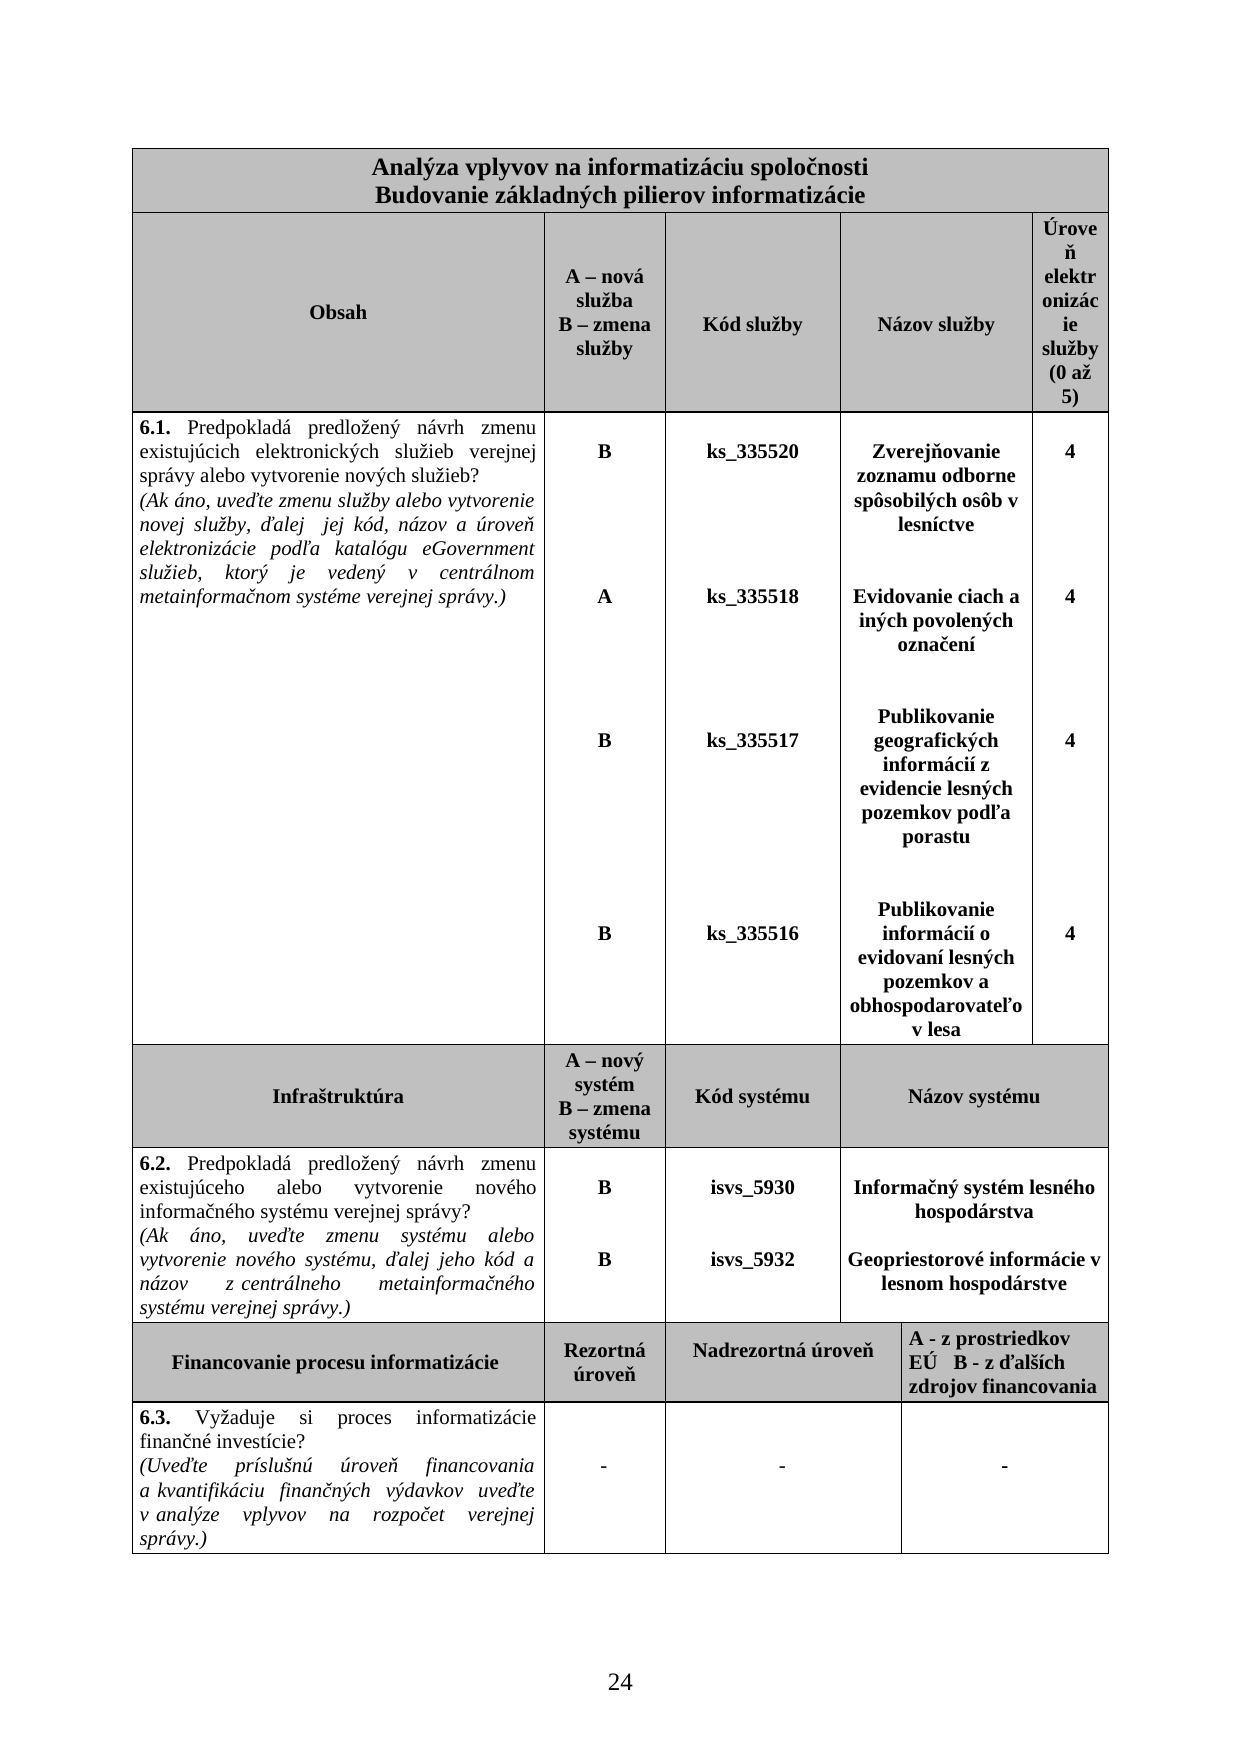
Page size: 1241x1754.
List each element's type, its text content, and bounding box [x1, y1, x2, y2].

table_cell 4 4 4 4 [1033, 413, 1108, 1044]
table_cell Informačný systém lesného hospodárstva Geopriestorové informácie v lesnom hospodárstve [841, 1148, 1108, 1322]
table_cell Kód systému [666, 1045, 840, 1147]
table_cell Rezortná úroveň [545, 1323, 665, 1401]
table_cell Financovanie procesu informatizácie [133, 1323, 544, 1401]
table_header Analýza vplyvov na informatizáciu spoločnosti Budovanie základných pilierov informatizácie [133, 149, 1108, 212]
table_cell - [902, 1403, 1108, 1553]
table_cell Úroveň elektronizácie služby (0 až 5) [1033, 213, 1108, 411]
table_cell Nadrezortná úroveň [666, 1323, 901, 1401]
table_cell A - z prostriedkov EÚ B - z ďalších zdrojov financovania [902, 1323, 1108, 1401]
table_cell Obsah [133, 213, 544, 411]
table_cell ks_335520 ks_335518 ks_335517 ks_335516 [666, 413, 840, 1044]
table_cell B B [545, 1148, 665, 1322]
table_cell 6.1. Predpokladá predložený návrh zmenu existujúcich elektronických služieb verejnej správy alebo vytvorenie nových služieb? (Ak áno, uveďte zmenu služby alebo vytvorenie novej služby, ďalej jej kód, názov a úroveň elektronizácie podľa katalógu eGovernment služieb, ktorý je vedený v centrálnom metainformačnom systéme verejnej správy.) [133, 413, 544, 1044]
table_cell - [666, 1403, 901, 1553]
table_cell 6.2. Predpokladá predložený návrh zmenu existujúceho alebo vytvorenie nového informačného systému verejnej správy? (Ak áno, uveďte zmenu systému alebo vytvorenie nového systému, ďalej jeho kód a názov z centrálneho metainformačného systému verejnej správy.) [133, 1148, 544, 1322]
table_cell - [545, 1403, 665, 1553]
table_cell Názov systému [841, 1045, 1108, 1147]
table_cell B A B B [545, 413, 665, 1044]
table_cell 6.3. Vyžaduje si proces informatizácie finančné investície? (Uveďte príslušnú úroveň financovania a kvantifikáciu finančných výdavkov uveďte v analýze vplyvov na rozpočet verejnej správy.) [133, 1403, 544, 1553]
table_cell A – nový systém B – zmena systému [545, 1045, 665, 1147]
table_cell Infraštruktúra [133, 1045, 544, 1147]
table_cell A – nová služba B – zmena služby [545, 213, 665, 411]
table_cell Kód služby [666, 213, 840, 411]
table_cell Zverejňovanie zoznamu odborne spôsobilých osôb v lesníctve Evidovanie ciach a iných povolených označení Publikovanie geografických informácií z evidencie lesných pozemkov podľa porastu Publikovanie informácií o evidovaní lesných pozemkov a obhospodarovateľov lesa [841, 413, 1032, 1044]
table_cell isvs_5930 isvs_5932 [666, 1148, 840, 1322]
table_cell Názov služby [841, 213, 1032, 411]
